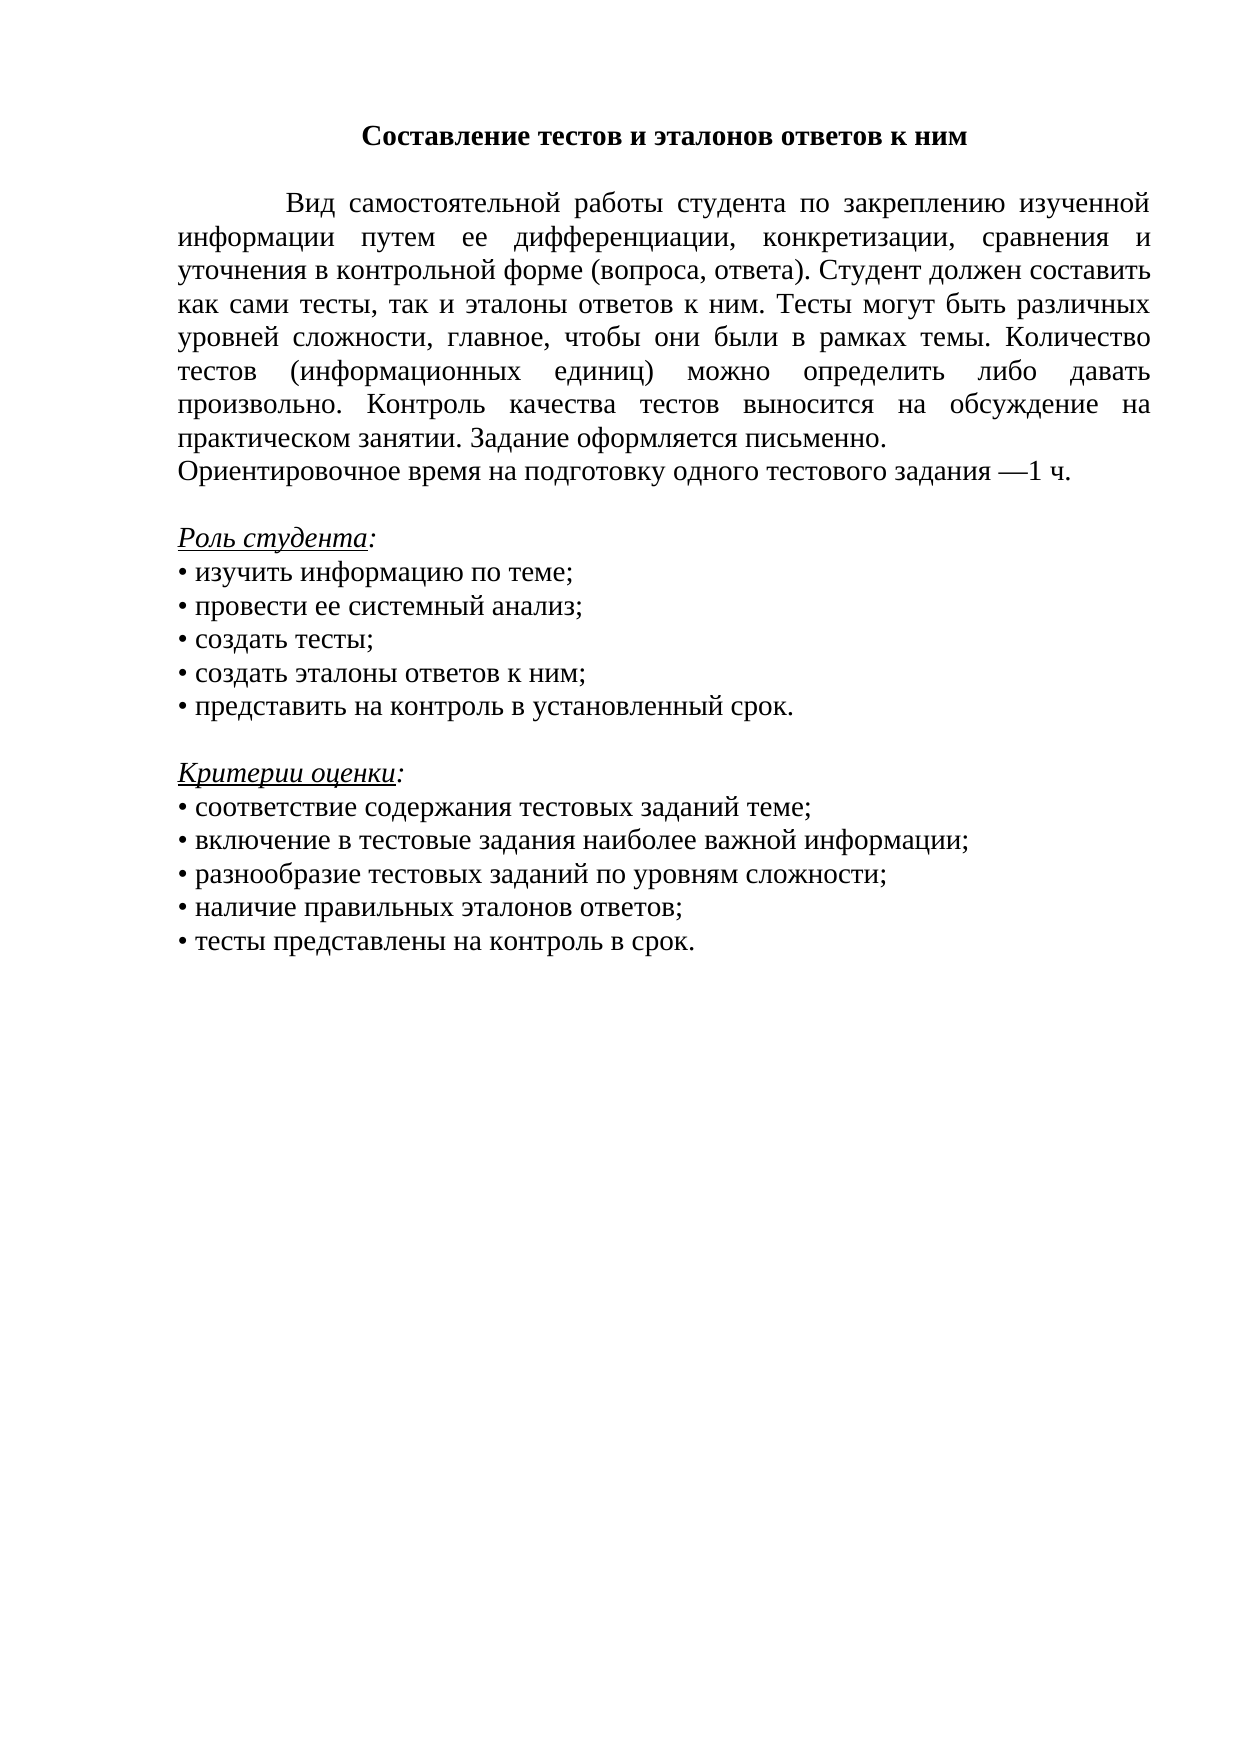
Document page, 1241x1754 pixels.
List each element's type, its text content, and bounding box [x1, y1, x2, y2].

text • создать тесты; [177, 621, 1152, 655]
text • включение в тестовые задания наиболее важной информации; [177, 822, 1152, 856]
text • представить на контроль в установленный срок. [177, 688, 1152, 722]
text Вид самостоятельной работы студента по закреплению изученной информации путем ее дифференциации, конкретизации, сравнения и уточнения в контрольной форме (вопроса, ответа). Студент должен составить как сами тесты, так и эталоны ответов к ним. Тесты могут быть различных уровней сложности, главное, чтобы они были в рамках темы. Количество тестов (информационных единиц) можно определить либо давать произвольно. Контроль качества тестов выносится на обсуждение на практическом занятии. Задание оформляется письменно. [177, 185, 1152, 453]
text Составление тестов и эталонов ответов к ним [177, 118, 1152, 152]
text • наличие правильных эталонов ответов; [177, 889, 1152, 923]
text Роль студента: [177, 521, 1152, 554]
text • создать эталоны ответов к ним; [177, 655, 1152, 688]
text • изучить информацию по теме; [177, 554, 1152, 588]
text Критерии оценки: [177, 755, 1152, 789]
text • тесты представлены на контроль в срок. [177, 923, 1152, 957]
text • провести ее системный анализ; [177, 588, 1152, 621]
text Ориентировочное время на подготовку одного тестового задания —1 ч. [177, 453, 1152, 487]
text • разнообразие тестовых заданий по уровням сложности; [177, 856, 1152, 889]
text • соответствие содержания тестовых заданий теме; [177, 789, 1152, 822]
